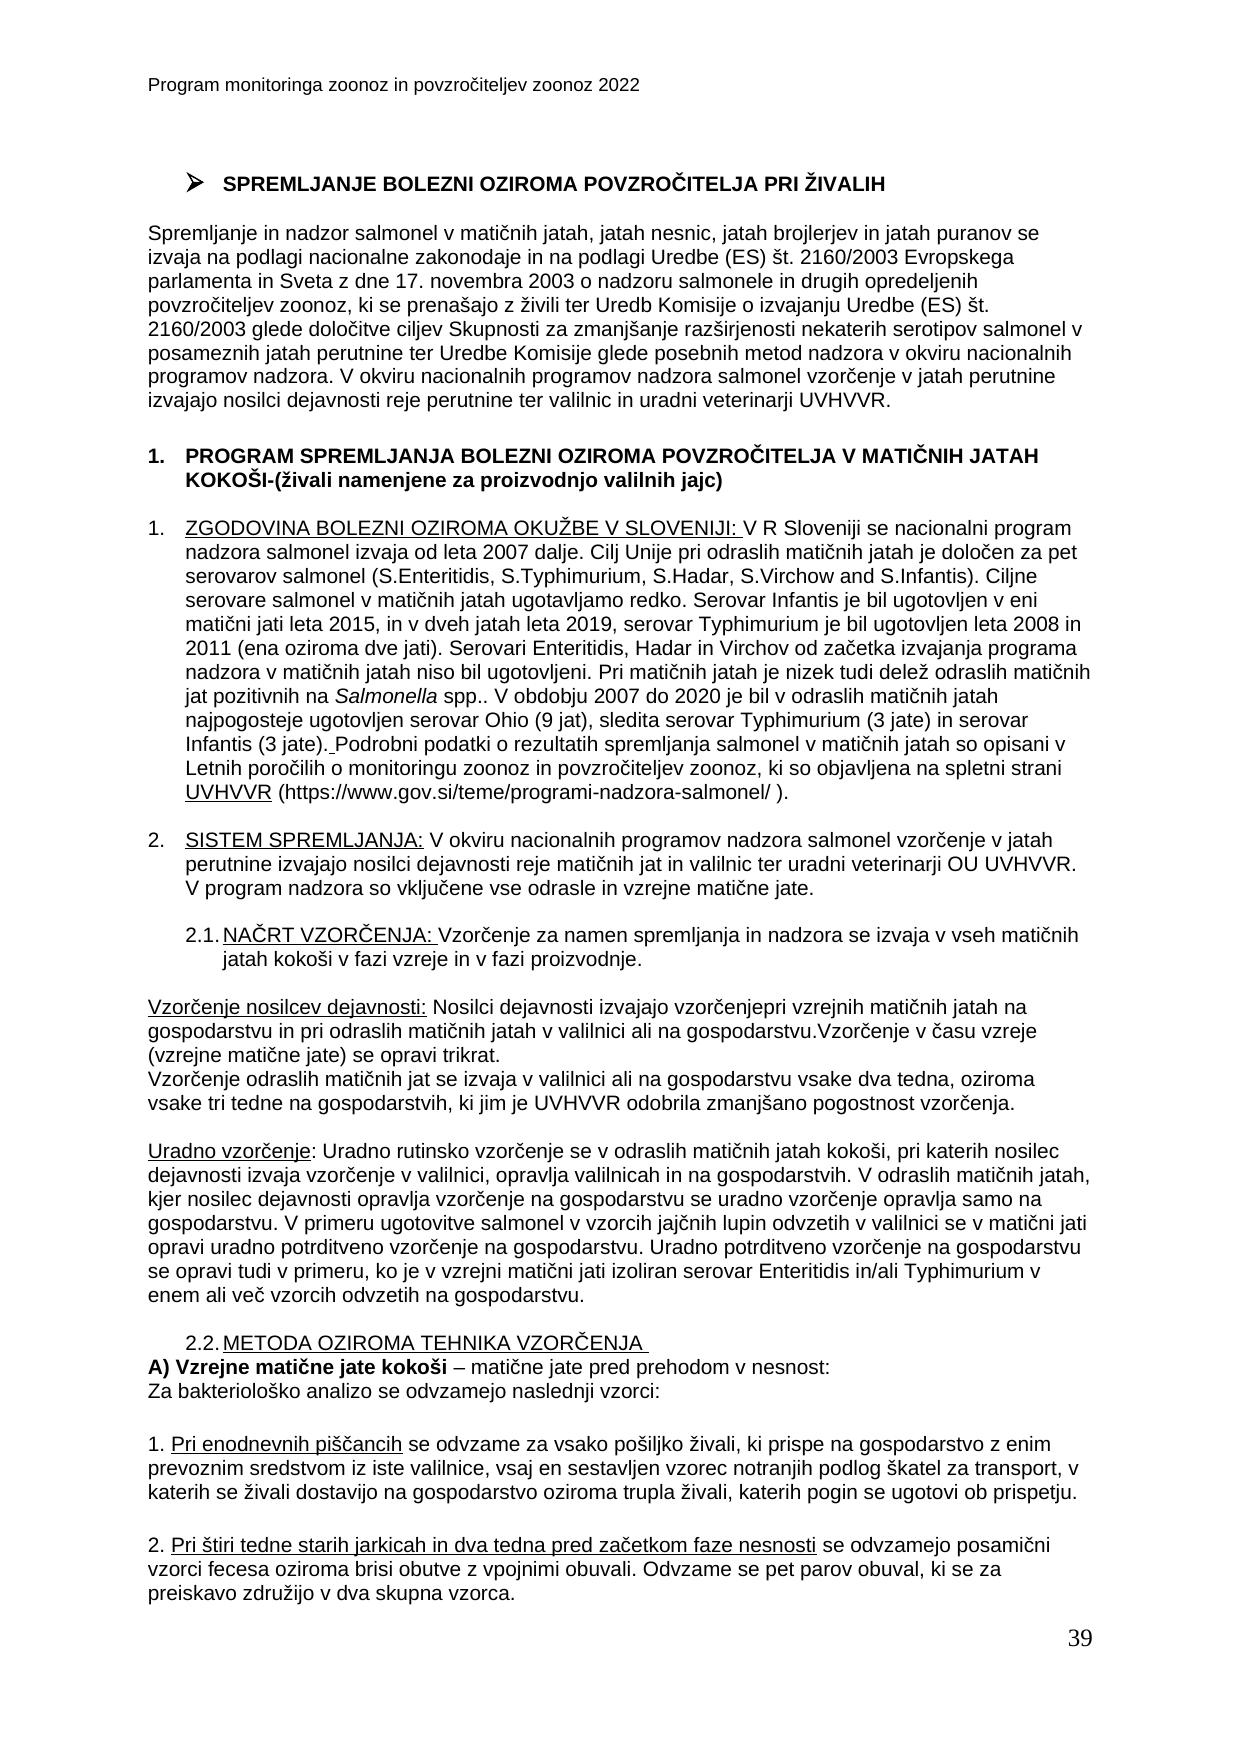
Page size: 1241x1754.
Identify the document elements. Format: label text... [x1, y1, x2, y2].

list METODA OZIROMA TEHNIKA VZORČENJA [185, 1331, 1093, 1354]
text Vzorčenje nosilcev dejavnosti: Nosilci dejavnosti izvajajo vzorčenjepri vzrejnih matičnih jatah na gospodarstvu in pri odraslih matičnih jatah v valilnici ali na gospodarstvu.Vzorčenje v času vzreje (vzrejne matične jate) se opravi trikrat. [148, 995, 1093, 1067]
list ZGODOVINA BOLEZNI OZIROMA OKUŽBE V SLOVENIJI: V R Sloveniji se nacionalni program nadzora salmonel izvaja od leta 2007 dalje. Cilj Unije pri odraslih matičnih jatah je določen za pet serovarov salmonel (S.Enteritidis, S.Typhimurium, S.Hadar, S.Virchow and S.Infantis). Ciljne serovare salmonel v matičnih jatah ugotavljamo redko. Serovar Infantis je bil ugotovljen v eni matični jati leta 2015, in v dveh jatah leta 2019, serovar Typhimurium je bil ugotovljen leta 2008 in 2011 (ena oziroma dve jati). Serovari Enteritidis, Hadar in Virchov od začetka izvajanja programa nadzora v matičnih jatah niso bil ugotovljeni. Pri matičnih jatah je nizek tudi delež odraslih matičnih jat pozitivnih na Salmonella spp.. V obdobju 2007 do 2020 je bil v odraslih matičnih jatah najpogosteje ugotovljen serovar Ohio (9 jat), sledita serovar Typhimurium (3 jate) in serovar Infantis (3 jate). Podrobni podatki o rezultatih spremljanja salmonel v matičnih jatah so opisani v Letnih poročilih o monitoringu zoonoz in povzročiteljev zoonoz, ki so objavljena na spletni strani UVHVVR (https://www.gov.si/teme/programi-nadzora-salmonel/ ). [148, 516, 1093, 803]
text Spremljanje in nadzor salmonel v matičnih jatah, jatah nesnic, jatah brojlerjev in jatah puranov se izvaja na podlagi nacionalne zakonodaje in na podlagi Uredbe (ES) št. 2160/2003 Evropskega parlamenta in Sveta z dne 17. novembra 2003 o nadzoru salmonele in drugih opredeljenih povzročiteljev zoonoz, ki se prenašajo z živili ter Uredb Komisije o izvajanju Uredbe (ES) št. 2160/2003 glede določitve ciljev Skupnosti za zmanjšanje razširjenosti nekaterih serotipov salmonel v posameznih jatah perutnine ter Uredbe Komisije glede posebnih metod nadzora v okviru nacionalnih programov nadzora. V okviru nacionalnih programov nadzora salmonel vzorčenje v jatah perutnine izvajajo nosilci dejavnosti reje perutnine ter valilnic in uradni veterinarji UVHVVR. [148, 221, 1093, 412]
list NAČRT VZORČENJA: Vzorčenje za namen spremljanja in nadzora se izvaja v vseh matičnih jatah kokoši v fazi vzreje in v fazi proizvodnje. [185, 923, 1093, 971]
text A) Vzrejne matične jate kokoši – matične jate pred prehodom v nesnost: [148, 1354, 1093, 1378]
text 2. Pri štiri tedne starih jarkicah in dva tedna pred začetkom faze nesnosti se odvzamejo posamični vzorci fecesa oziroma brisi obutve z vpojnimi obuvali. Odvzame se pet parov obuval, ki se za preiskavo združijo v dva skupna vzorca. [148, 1533, 1093, 1604]
text Vzorčenje odraslih matičnih jat se izvaja v valilnici ali na gospodarstvu vsake dva tedna, oziroma vsake tri tedne na gospodarstvih, ki jim je UVHVVR odobrila zmanjšano pogostnost vzorčenja. [148, 1067, 1093, 1115]
text Za bakteriološko analizo se odvzamejo naslednji vzorci: [148, 1378, 1093, 1402]
text Uradno vzorčenje: Uradno rutinsko vzorčenje se v odraslih matičnih jatah kokoši, pri katerih nosilec dejavnosti izvaja vzorčenje v valilnici, opravlja valilnicah in na gospodarstvih. V odraslih matičnih jatah, kjer nosilec dejavnosti opravlja vzorčenje na gospodarstvu se uradno vzorčenje opravlja samo na gospodarstvu. V primeru ugotovitve salmonel v vzorcih jajčnih lupin odvzetih v valilnici se v matični jati opravi uradno potrditveno vzorčenje na gospodarstvu. Uradno potrditveno vzorčenje na gospodarstvu se opravi tudi v primeru, ko je v vzrejni matični jati izoliran serovar Enteritidis in/ali Typhimurium v enem ali več vzorcih odvzetih na gospodarstvu. [148, 1139, 1093, 1307]
list SISTEM SPREMLJANJA: V okviru nacionalnih programov nadzora salmonel vzorčenje v jatah perutnine izvajajo nosilci dejavnosti reje matičnih jat in valilnic ter uradni veterinarji OU UVHVVR. V program nadzora so vključene vse odrasle in vzrejne matične jate. [148, 827, 1093, 899]
list PROGRAM SPREMLJANJA BOLEZNI OZIROMA POVZROČITELJA V MATIČNIH JATAH KOKOŠI-(živali namenjene za proizvodnjo valilnih jajc) [148, 444, 1093, 492]
text 1. Pri enodnevnih piščancih se odvzame za vsako pošiljko živali, ki prispe na gospodarstvo z enim prevoznim sredstvom iz iste valilnice, vsaj en sestavljen vzorec notranjih podlog škatel za transport, v katerih se živali dostavijo na gospodarstvo oziroma trupla živali, katerih pogin se ugotovi ob prispetju. [148, 1432, 1093, 1503]
list SPREMLJANJE BOLEZNI OZIROMA POVZROČITELJA PRI ŽIVALIH [185, 172, 1093, 197]
